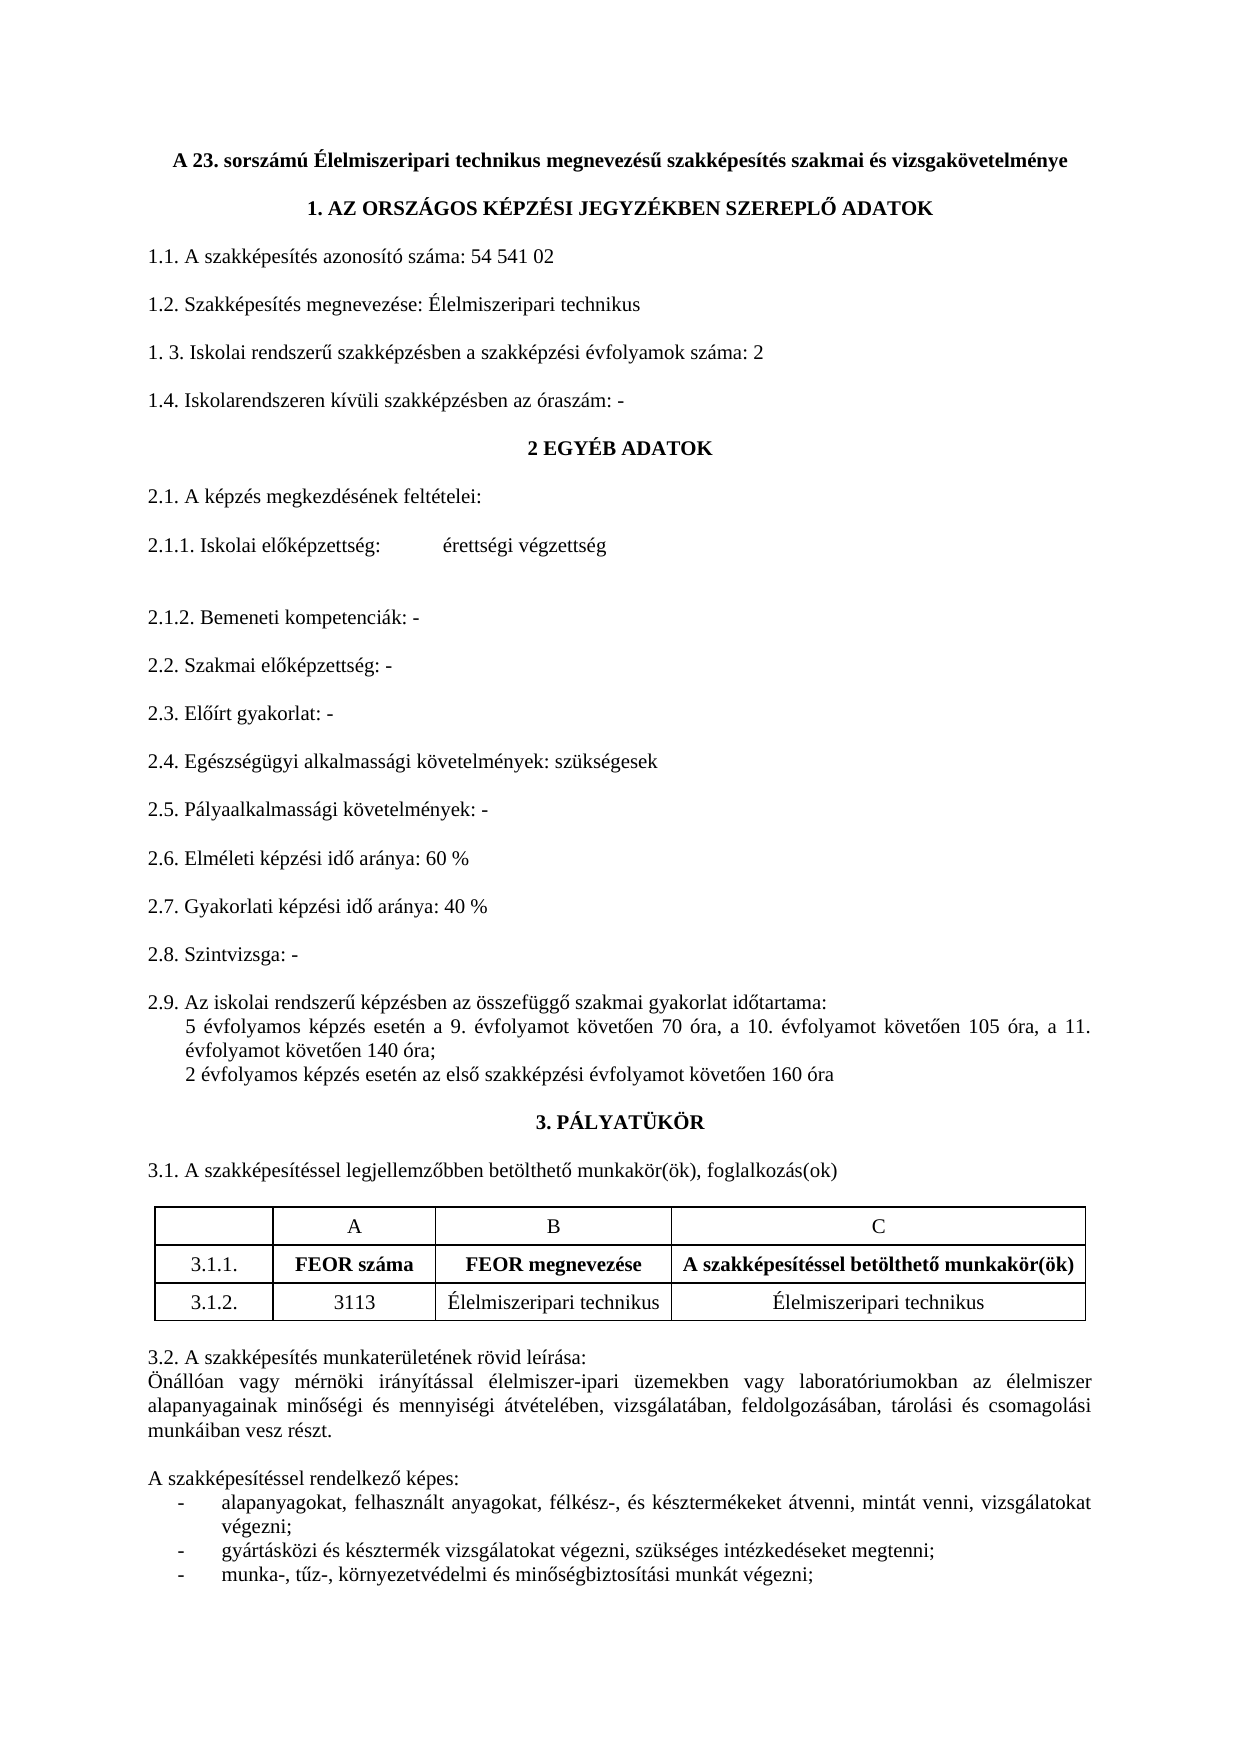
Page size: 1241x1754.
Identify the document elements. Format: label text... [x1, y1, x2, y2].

text 2.9. Az iskolai rendszerű képzésben az összefüggő szakmai gyakorlat időtartama: [148, 990, 1093, 1014]
text 2.8. Szintvizsga: - [148, 942, 1093, 966]
text 1. AZ ORSZÁGOS KÉPZÉSI JEGYZÉKBEN SZEREPLŐ ADATOK [148, 196, 1093, 220]
table_cell Élelmiszeripari technikus [436, 1284, 671, 1320]
text 2.3. Előírt gyakorlat: - [148, 701, 1093, 725]
table_cell 3.1.1. [156, 1246, 272, 1282]
text 3.1. A szakképesítéssel legjellemzőbben betölthető munkakör(ök), foglalkozás(ok) [148, 1158, 1093, 1182]
table_cell FEOR száma [274, 1246, 435, 1282]
text 2.4. Egészségügyi alkalmassági követelmények: szükségesek [148, 749, 1093, 773]
text 2 évfolyamos képzés esetén az első szakképzési évfolyamot követően 160 óra [185, 1062, 1093, 1086]
text Önállóan vagy mérnöki irányítással élelmiszer-ipari üzemekben vagy laboratóriumokban az élelmiszer alapanyagainak minőségi és mennyiségi átvételében, vizsgálatában, feldolgozásában, tárolási és csomagolási munkáiban vesz részt. [148, 1369, 1093, 1442]
text 2.2. Szakmai előképzettség: - [148, 653, 1093, 677]
table_header [156, 1208, 272, 1244]
text A szakképesítéssel rendelkező képes: [148, 1466, 1093, 1490]
table_header B [436, 1208, 671, 1244]
text 1.2. Szakképesítés megnevezése: Élelmiszeripari technikus [148, 292, 1093, 316]
text 3. PÁLYATÜKÖR [148, 1110, 1093, 1134]
text 2.1.1. Iskolai előképzettség: érettségi végzettség [148, 533, 1093, 557]
text 2.6. Elméleti képzési idő aránya: 60 % [148, 845, 1093, 869]
text - alapanyagokat, felhasznált anyagokat, félkész-, és késztermékeket átvenni, mintát venni, vizsgálatokat végezni; [177, 1490, 1093, 1538]
table_cell A szakképesítéssel betölthető munkakör(ök) [672, 1246, 1085, 1282]
text 2.5. Pályaalkalmassági követelmények: - [148, 797, 1093, 821]
text 2.1.2. Bemeneti kompetenciák: - [148, 605, 1093, 629]
table_cell Élelmiszeripari technikus [672, 1284, 1085, 1320]
table_cell 3113 [274, 1284, 435, 1320]
text 1.1. A szakképesítés azonosító száma: 54 541 02 [148, 244, 1093, 268]
text 1.4. Iskolarendszeren kívüli szakképzésben az óraszám: - [148, 388, 1093, 412]
text - munka-, tűz-, környezetvédelmi és minőségbiztosítási munkát végezni; [148, 1562, 1093, 1586]
table_header C [672, 1208, 1085, 1244]
text 1. 3. Iskolai rendszerű szakképzésben a szakképzési évfolyamok száma: 2 [148, 340, 1093, 364]
table_header A [274, 1208, 435, 1244]
text 2.7. Gyakorlati képzési idő aránya: 40 % [148, 893, 1093, 918]
text 3.2. A szakképesítés munkaterületének rövid leírása: [148, 1345, 1093, 1369]
table_cell FEOR megnevezése [436, 1246, 671, 1282]
table_cell 3.1.2. [156, 1284, 272, 1320]
text A 23. sorszámú Élelmiszeripari technikus megnevezésű szakképesítés szakmai és vizsgakövetelménye [148, 148, 1093, 172]
text - gyártásközi és késztermék vizsgálatokat végezni, szükséges intézkedéseket megtenni; [148, 1538, 1093, 1562]
text 5 évfolyamos képzés esetén a 9. évfolyamot követően 70 óra, a 10. évfolyamot követően 105 óra, a 11. évfolyamot követően 140 óra; [185, 1014, 1093, 1062]
text 2.1. A képzés megkezdésének feltételei: [148, 484, 1093, 508]
text 2 EGYÉB ADATOK [148, 436, 1093, 460]
